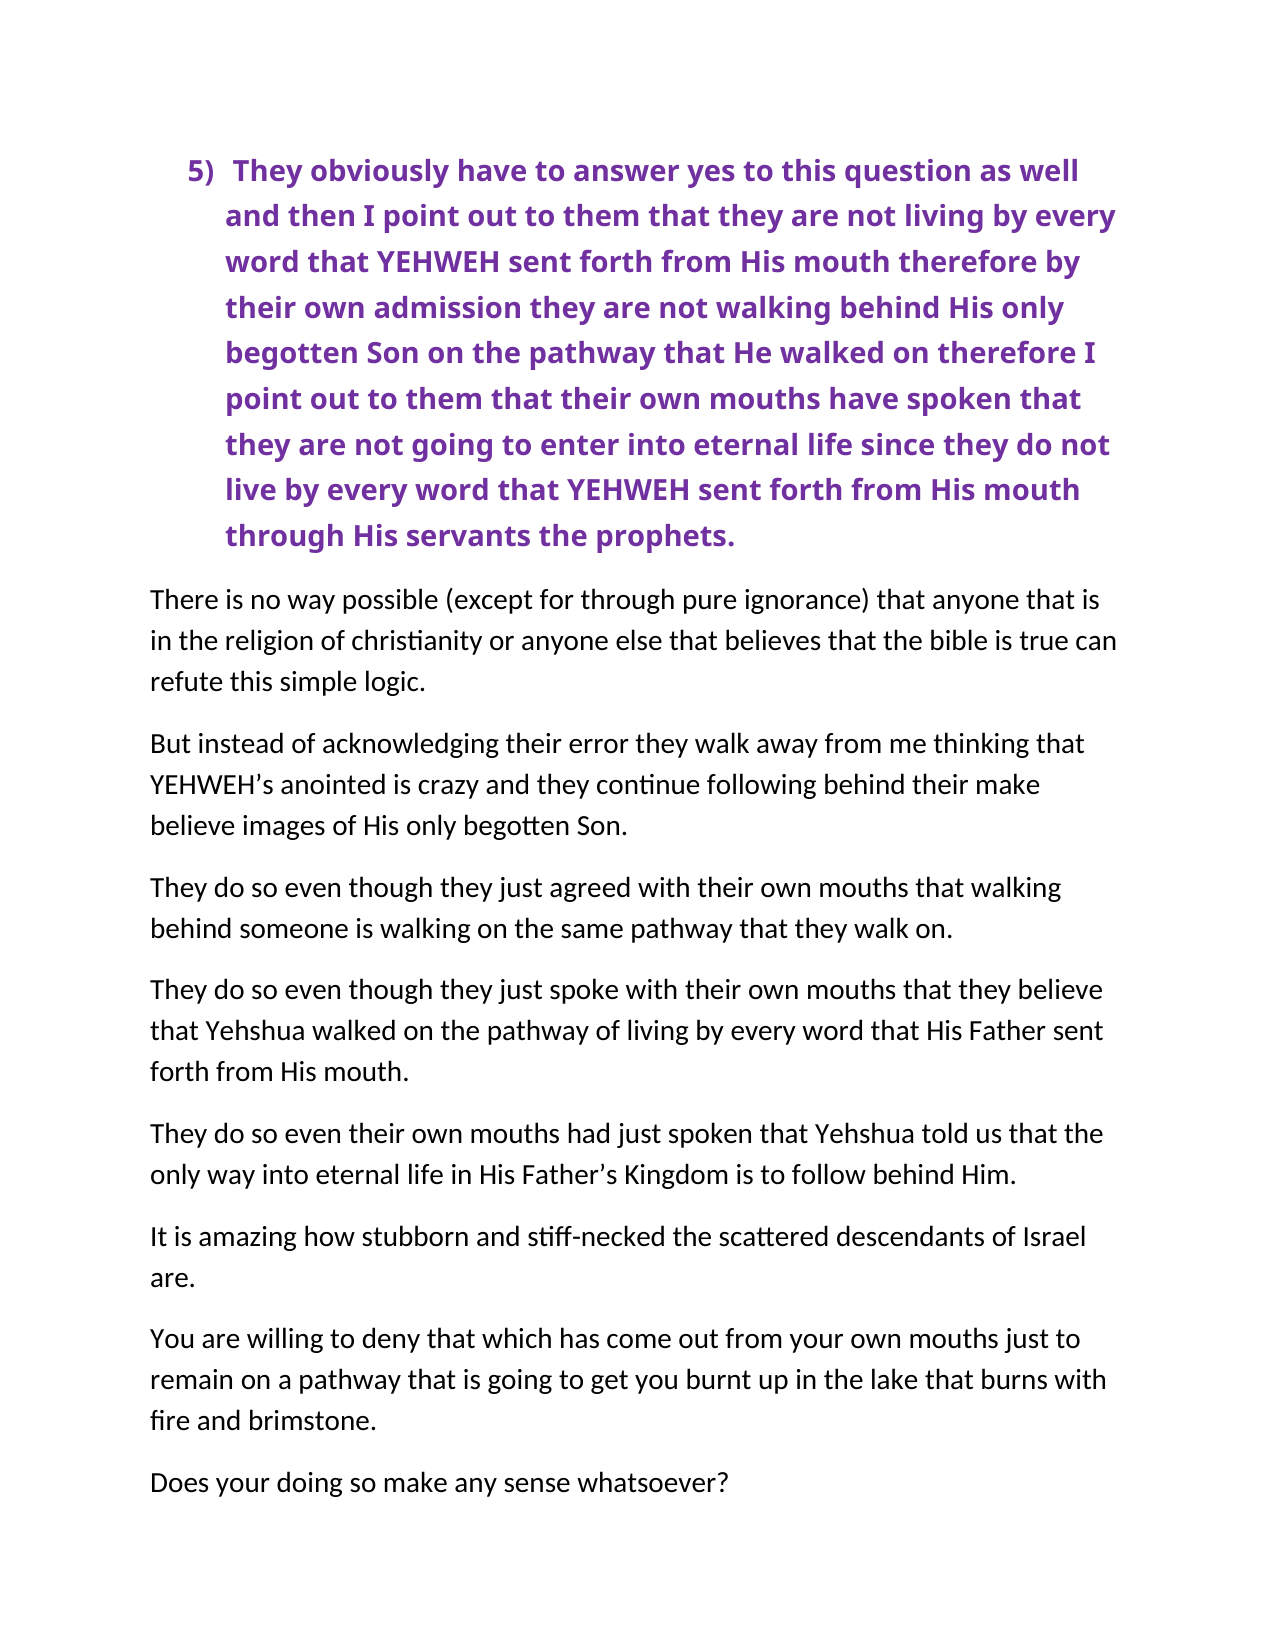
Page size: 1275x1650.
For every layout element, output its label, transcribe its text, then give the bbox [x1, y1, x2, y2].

list They obviously have to answer yes to this question as well and then I point out to them that they are not living by every word that YEHWEH sent forth from His mouth therefore by their own admission they are not walking behind His only begotten Son on the pathway that He walked on therefore I point out to them that their own mouths have spoken that they are not going to enter into eternal life since they do not live by every word that YEHWEH sent forth from His mouth through His servants the prophets. [187, 150, 1125, 555]
text There is no way possible (except for through pure ignorance) that anyone that is in the religion of christianity or anyone else that believes that the bible is true can refute this simple logic. [150, 581, 1125, 699]
text They do so even though they just agreed with their own mouths that walking behind someone is walking on the same pathway that they walk on. [150, 869, 1125, 945]
text But instead of acknowledging their error they walk away from me thinking that YEHWEH’s anointed is crazy and they continue following behind their make believe images of His only begotten Son. [150, 725, 1125, 843]
text It is amazing how stubborn and stiff-necked the scattered descendants of Israel are. [150, 1218, 1125, 1294]
text They do so even though they just spoke with their own mouths that they believe that Yehshua walked on the pathway of living by every word that His Father sent forth from His mouth. [150, 971, 1125, 1089]
text They do so even their own mouths had just spoken that Yehshua told us that the only way into eternal life in His Father’s Kingdom is to follow behind Him. [150, 1115, 1125, 1192]
text You are willing to deny that which has come out from your own mouths just to remain on a pathway that is going to get you burnt up in the lake that burns with fire and brimstone. [150, 1321, 1125, 1438]
text Does your doing so make any sense whatsoever? [150, 1464, 1125, 1500]
